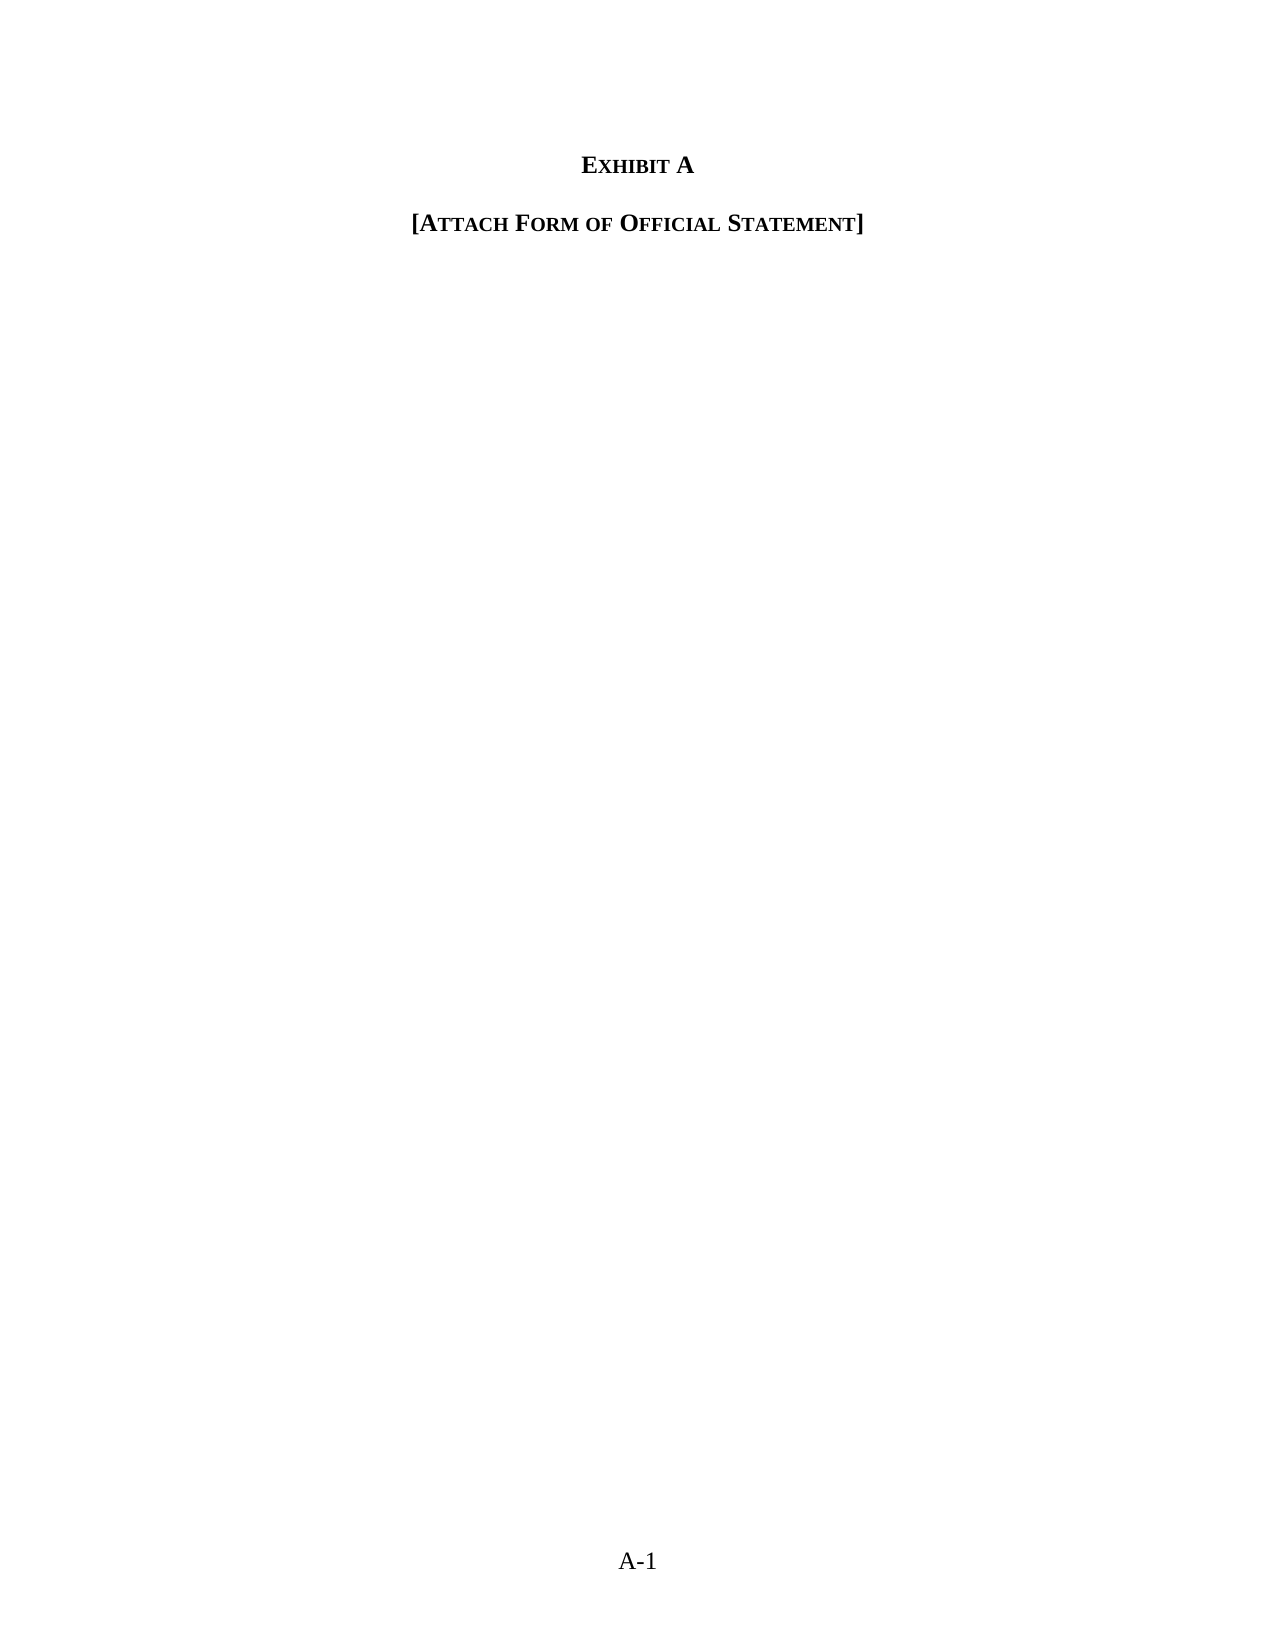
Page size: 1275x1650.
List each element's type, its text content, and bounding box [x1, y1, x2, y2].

title Exhibit A [Attach Form of Official Statement Delivered Herewith as Document No. ___] [150, 150, 1125, 237]
